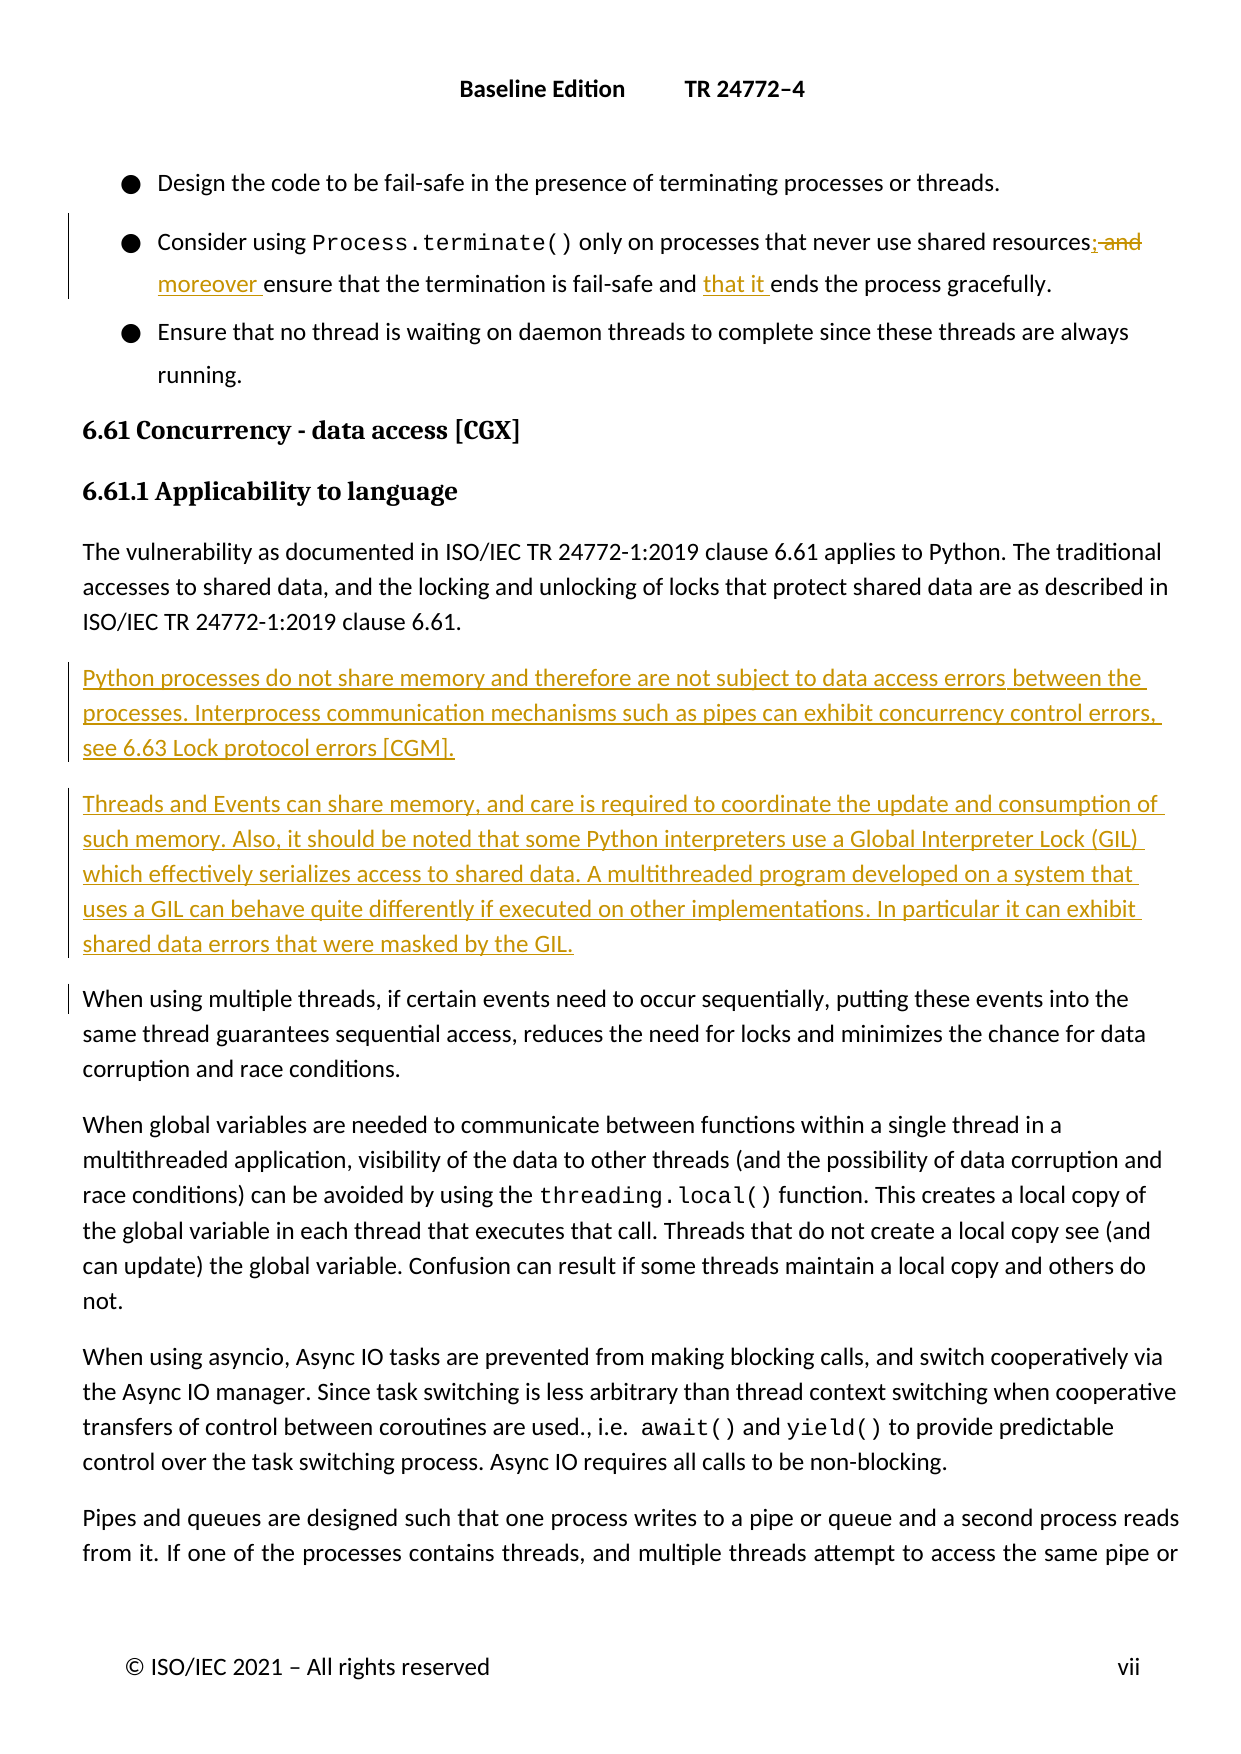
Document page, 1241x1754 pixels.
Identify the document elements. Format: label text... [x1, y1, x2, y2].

text When global variables are needed to communicate between functions within a single thread in a multithreaded application, visibility of the data to other threads (and the possibility of data corruption and race conditions) can be avoided by using the threading.local() function. This creates a local copy of the global variable in each thread that executes that call. Threads that do not create a local copy see (and can update) the global variable. Confusion can result if some threads maintain a local copy and others do not. [82, 1109, 1182, 1316]
subtitle 6.61.1 Applicability to language [82, 476, 1182, 507]
subtitle 6.61 Concurrency - data access [CGX] [82, 415, 1182, 446]
text The vulnerability as documented in ISO/IEC TR 24772-1:2019 clause 6.61 applies to Python. The traditional accesses to shared data, and the locking and unlocking of locks that protect shared data are as described in ISO/IEC TR 24772-1:2019 clause 6.61. [82, 536, 1182, 637]
list Ensure that no thread is waiting on daemon threads to complete since these threads are always running. [120, 304, 1182, 390]
text When using multiple threads, if certain events need to occur sequentially, putting these events into the same thread guarantees sequential access, reduces the need for locks and minimizes the chance for data corruption and race conditions. [82, 983, 1182, 1084]
text When using asyncio, Async IO tasks are prevented from making blocking calls, and switch cooperatively via the Async IO manager. Since task switching is less arbitrary than thread context switching when cooperative transfers of control between coroutines are used., i.e. await() and yield() to provide predictable control over the task switching process. Async IO requires all calls to be non-blocking. [82, 1341, 1182, 1477]
list Design the code to be fail-safe in the presence of terminating processes or threads. [120, 154, 1182, 205]
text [82, 1502, 1182, 1568]
list Consider using Process.terminate() only on processes that never use shared resources ensure that the termination is fail-safe and ends the process gracefully. [120, 213, 1182, 299]
